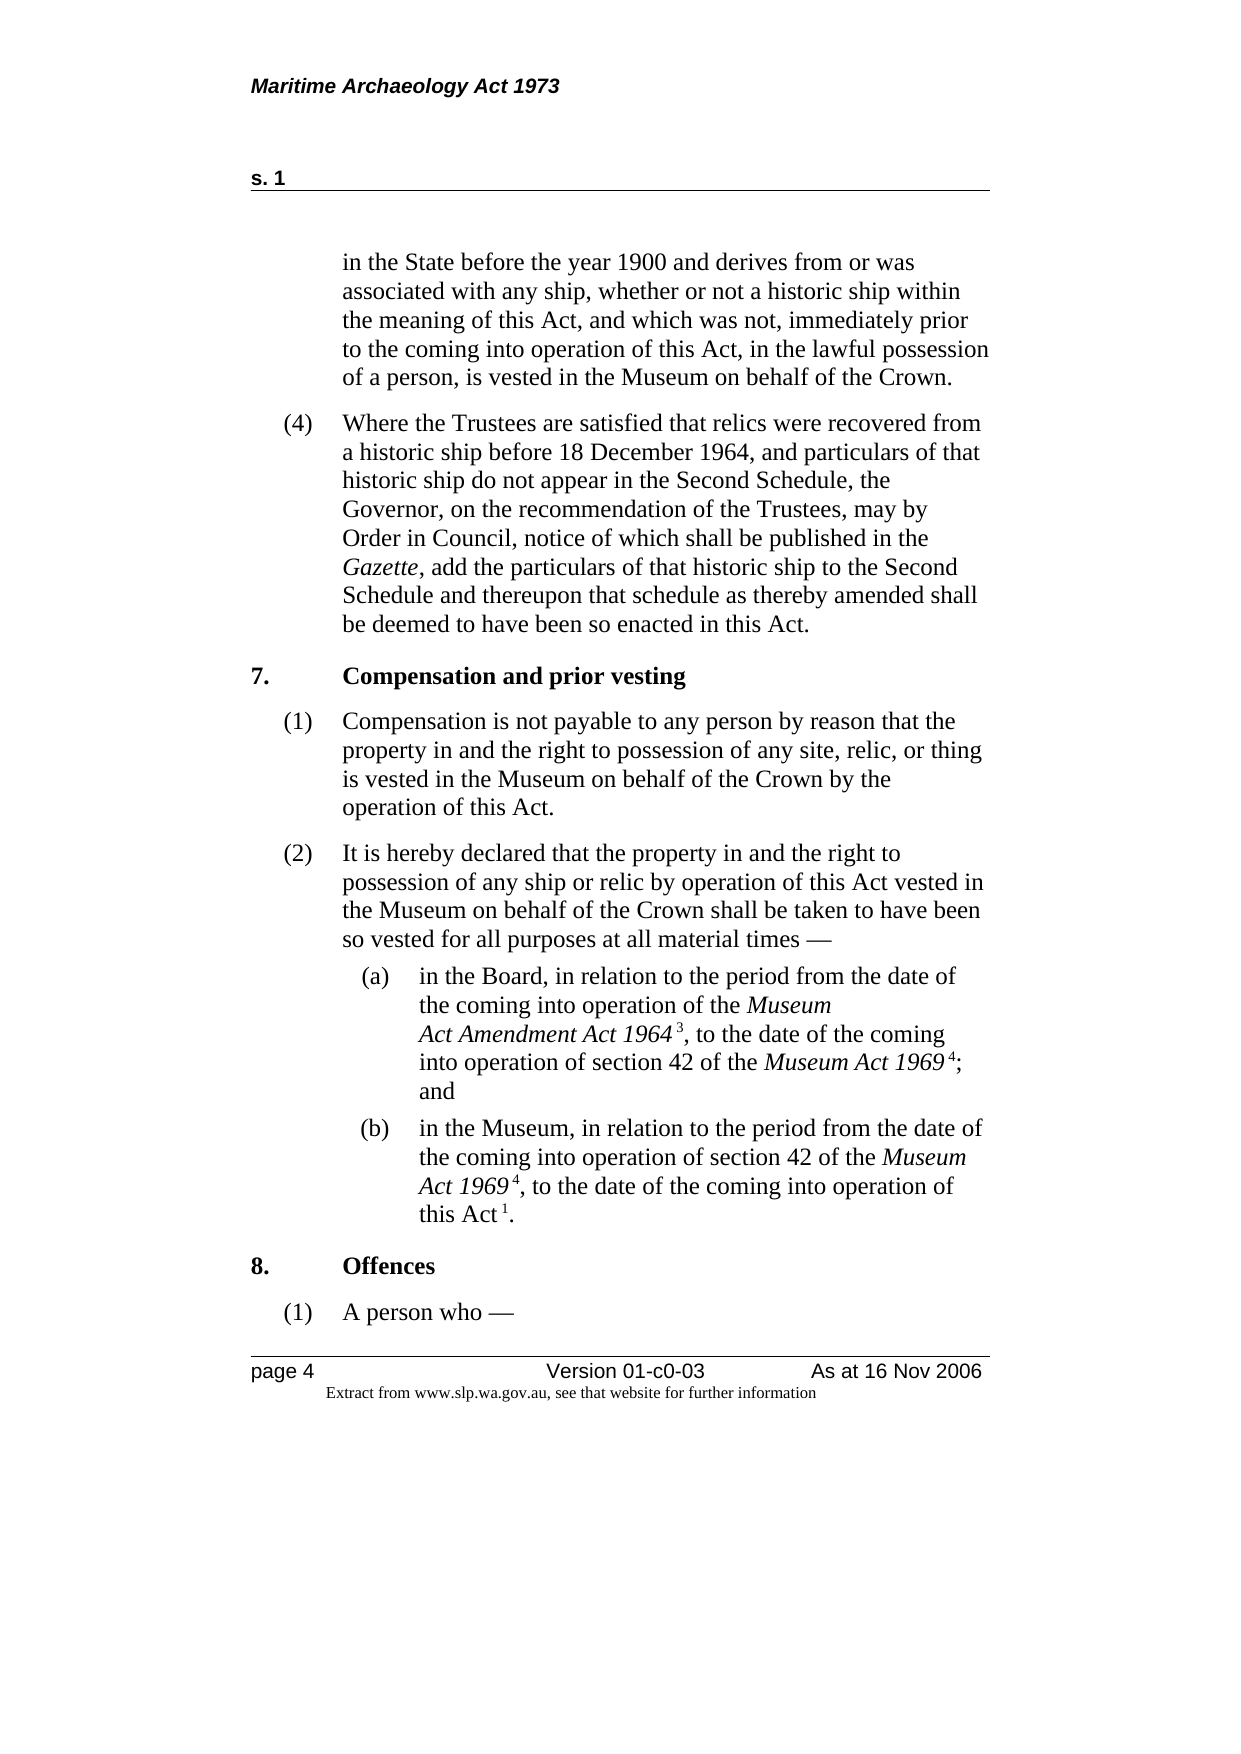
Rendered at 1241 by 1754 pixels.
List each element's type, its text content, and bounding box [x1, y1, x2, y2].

subtitle 8. Offences [251, 1251, 990, 1280]
text (1) Compensation is not payable to any person by reason that the property in and the right to possession of any site, relic, or thing is vested in the Museum on behalf of the Crown by the operation of this Act. [251, 706, 990, 821]
text (4) Where the Trustees are satisfied that relics were recovered from a historic ship before 18 December 1964, and particulars of that historic ship do not appear in the Second Schedule, the Governor, on the recommendation of the Trustees, may by Order in Council, notice of which shall be published in the Gazette, add the particulars of that historic ship to the Second Schedule and thereupon that schedule as thereby amended shall be deemed to have been so enacted in this Act. [251, 408, 990, 638]
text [251, 247, 990, 391]
text (1) A person who — [251, 1297, 990, 1325]
text (a) in the Board, in relation to the period from the date of the coming into operation of the Museum Act Amendment Act 1964 3, to the date of the coming into operation of section 42 of the Museum Act 1969 4; and [251, 961, 990, 1105]
text (b) in the Museum, in relation to the period from the date of the coming into operation of section 42 of the Museum Act 1969 4, to the date of the coming into operation of this Act 1. [251, 1113, 990, 1228]
subtitle 7. Compensation and prior vesting [251, 661, 990, 689]
text (2) It is hereby declared that the property in and the right to possession of any ship or relic by operation of this Act vested in the Museum on behalf of the Crown shall be taken to have been so vested for all purposes at all material times — [251, 838, 990, 953]
